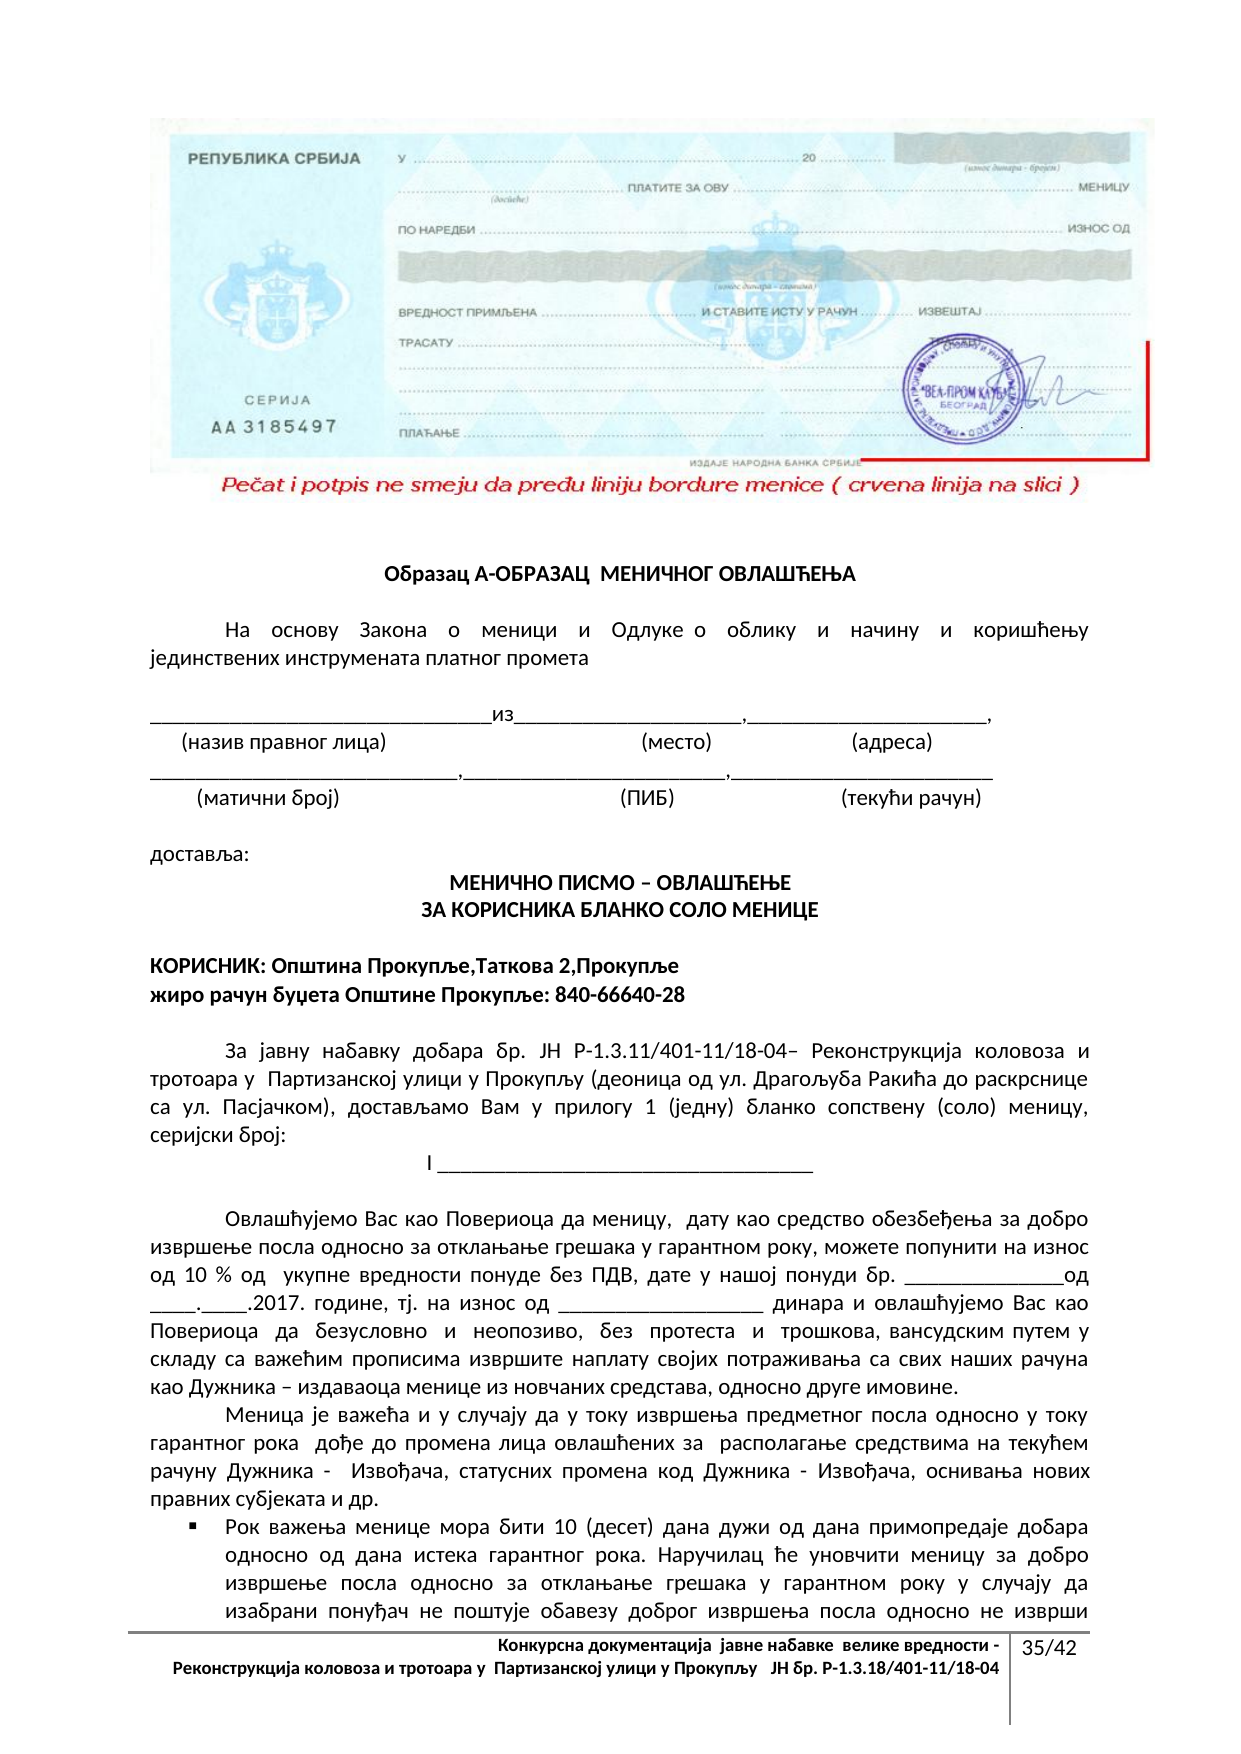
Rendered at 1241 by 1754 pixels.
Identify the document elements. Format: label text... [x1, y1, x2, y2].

text (матични број) (ПИБ) (текући рачун) [150, 783, 1090, 812]
text МЕНИЧНО ПИСМО – ОВЛАШЋЕЊЕ [150, 868, 1090, 896]
text Овлашћујемо Вас као Повериоца да меницу, дату као средство обезбеђења за добро извршење посла односно за отклањање грешака у гарантном року, можете попунити на износ од 10 % од укупне вредности понуде без ПДВ, дате у нашој понуди бр. ______________од ____.____.2017. године, тј. на износ од __________________ динара и овлашћујемо Вас као Повериоца да безусловно и неопозиво, без протеста и трошкова, вансудским путем у складу са важећим прописима извршите наплату својих потраживања са свих наших рачуна као Дужника – издаваоца менице из новчаних средстава, односно друге имовине. [150, 1204, 1090, 1400]
text I _________________________________ [150, 1148, 1090, 1176]
text (назив правног лица) (место) (адреса) [150, 727, 1090, 756]
text Меница је важећа и у случају да у току извршења предметног посла односно у току гарантног рока дође до промена лица овлашћених за располагање средствима на текућем рачуну Дужника - Извођача, статусних промена код Дужника - Извођача, оснивања нових правних субјеката и др. [150, 1400, 1090, 1512]
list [187, 1512, 1090, 1624]
text За јавну набавку добара бр. ЈН Р-1.3.11/401-11/18-04– Реконструкција коловоза и тротоара у Партизанској улици у Прокупљу (деоница од ул. Драгољуба Ракића до раскрснице са ул. Пасјачком), достављамо Вам у прилогу 1 (једну) бланко сопствену (соло) меницу, серијски број: [150, 1036, 1090, 1148]
text ______________________________из____________________,_____________________, [150, 699, 1090, 727]
text На основу Закона о меници и Одлуке о облику и начину и коришћењу јединствених инструмената платног промета [150, 615, 1090, 671]
text ___________________________,_______________________,_______________________ [150, 756, 1090, 783]
text КОРИСНИК: Општина Прокупље,Таткова 2,Прокупље [150, 952, 1090, 980]
picture [150, 118, 1155, 503]
text жиро рачун буџета Општине Прокупље: 840-66640-28 [150, 980, 1090, 1008]
text Образац А-ОБРАЗАЦ МЕНИЧНОГ ОВЛАШЋЕЊА [150, 559, 1090, 587]
text ЗА КОРИСНИКА БЛАНКО СОЛО МЕНИЦЕ [150, 896, 1090, 924]
text доставља: [150, 839, 1090, 868]
